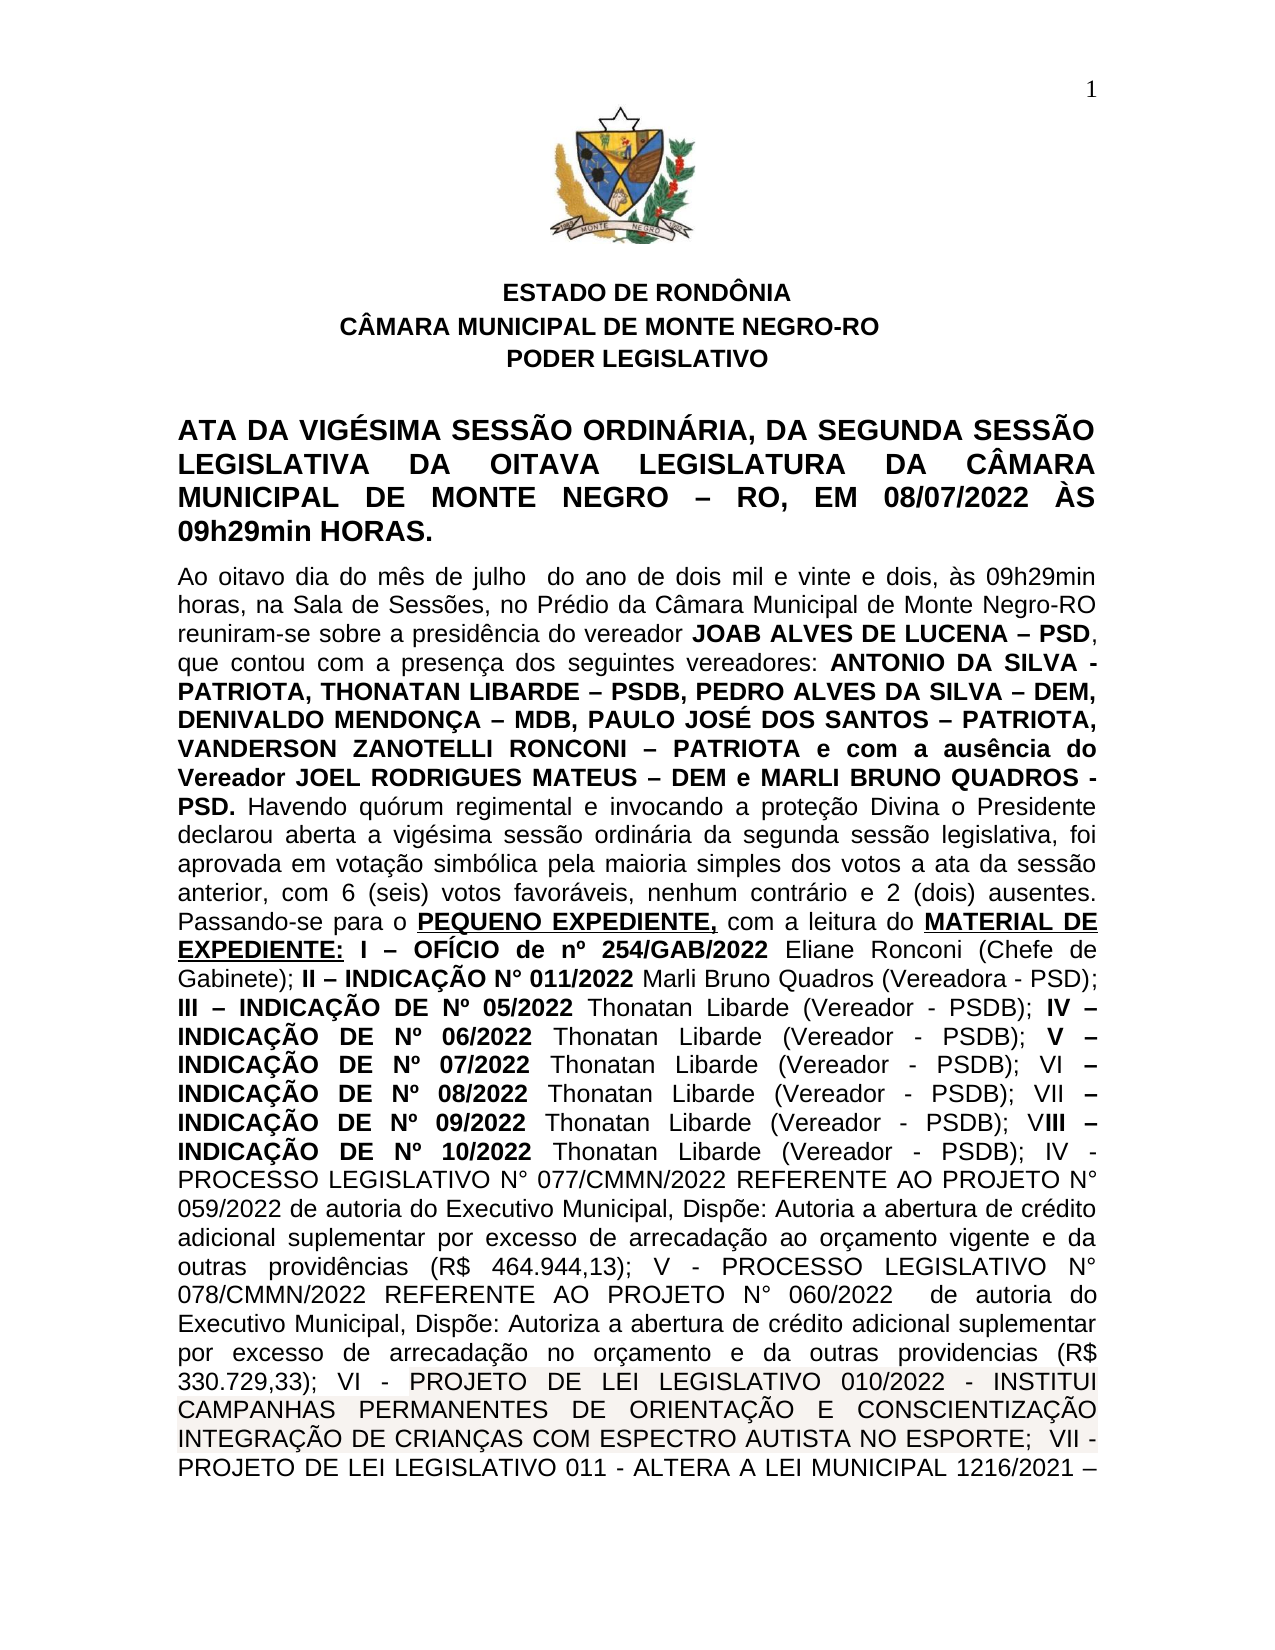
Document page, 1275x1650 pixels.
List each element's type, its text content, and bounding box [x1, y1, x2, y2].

subtitle CÂMARA MUNICIPAL DE MONTE NEGRO-RO [177, 311, 1042, 340]
text ESTADO DE RONDÔNIA [177, 278, 1117, 307]
text PODER LEGISLATIVO [177, 344, 1098, 373]
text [177, 562, 1098, 1396]
text ATA DA VIGÉSIMA SESSÃO ORDINÁRIA, DA SEGUNDA SESSÃO LEGISLATIVA DA OITAVA LEGISLATURA DA CÂMARA MUNICIPAL DE MONTE NEGRO – RO, EM 08/07/2022 ÀS 09h29min HORAS. [177, 413, 1096, 547]
picture [548, 104, 695, 243]
